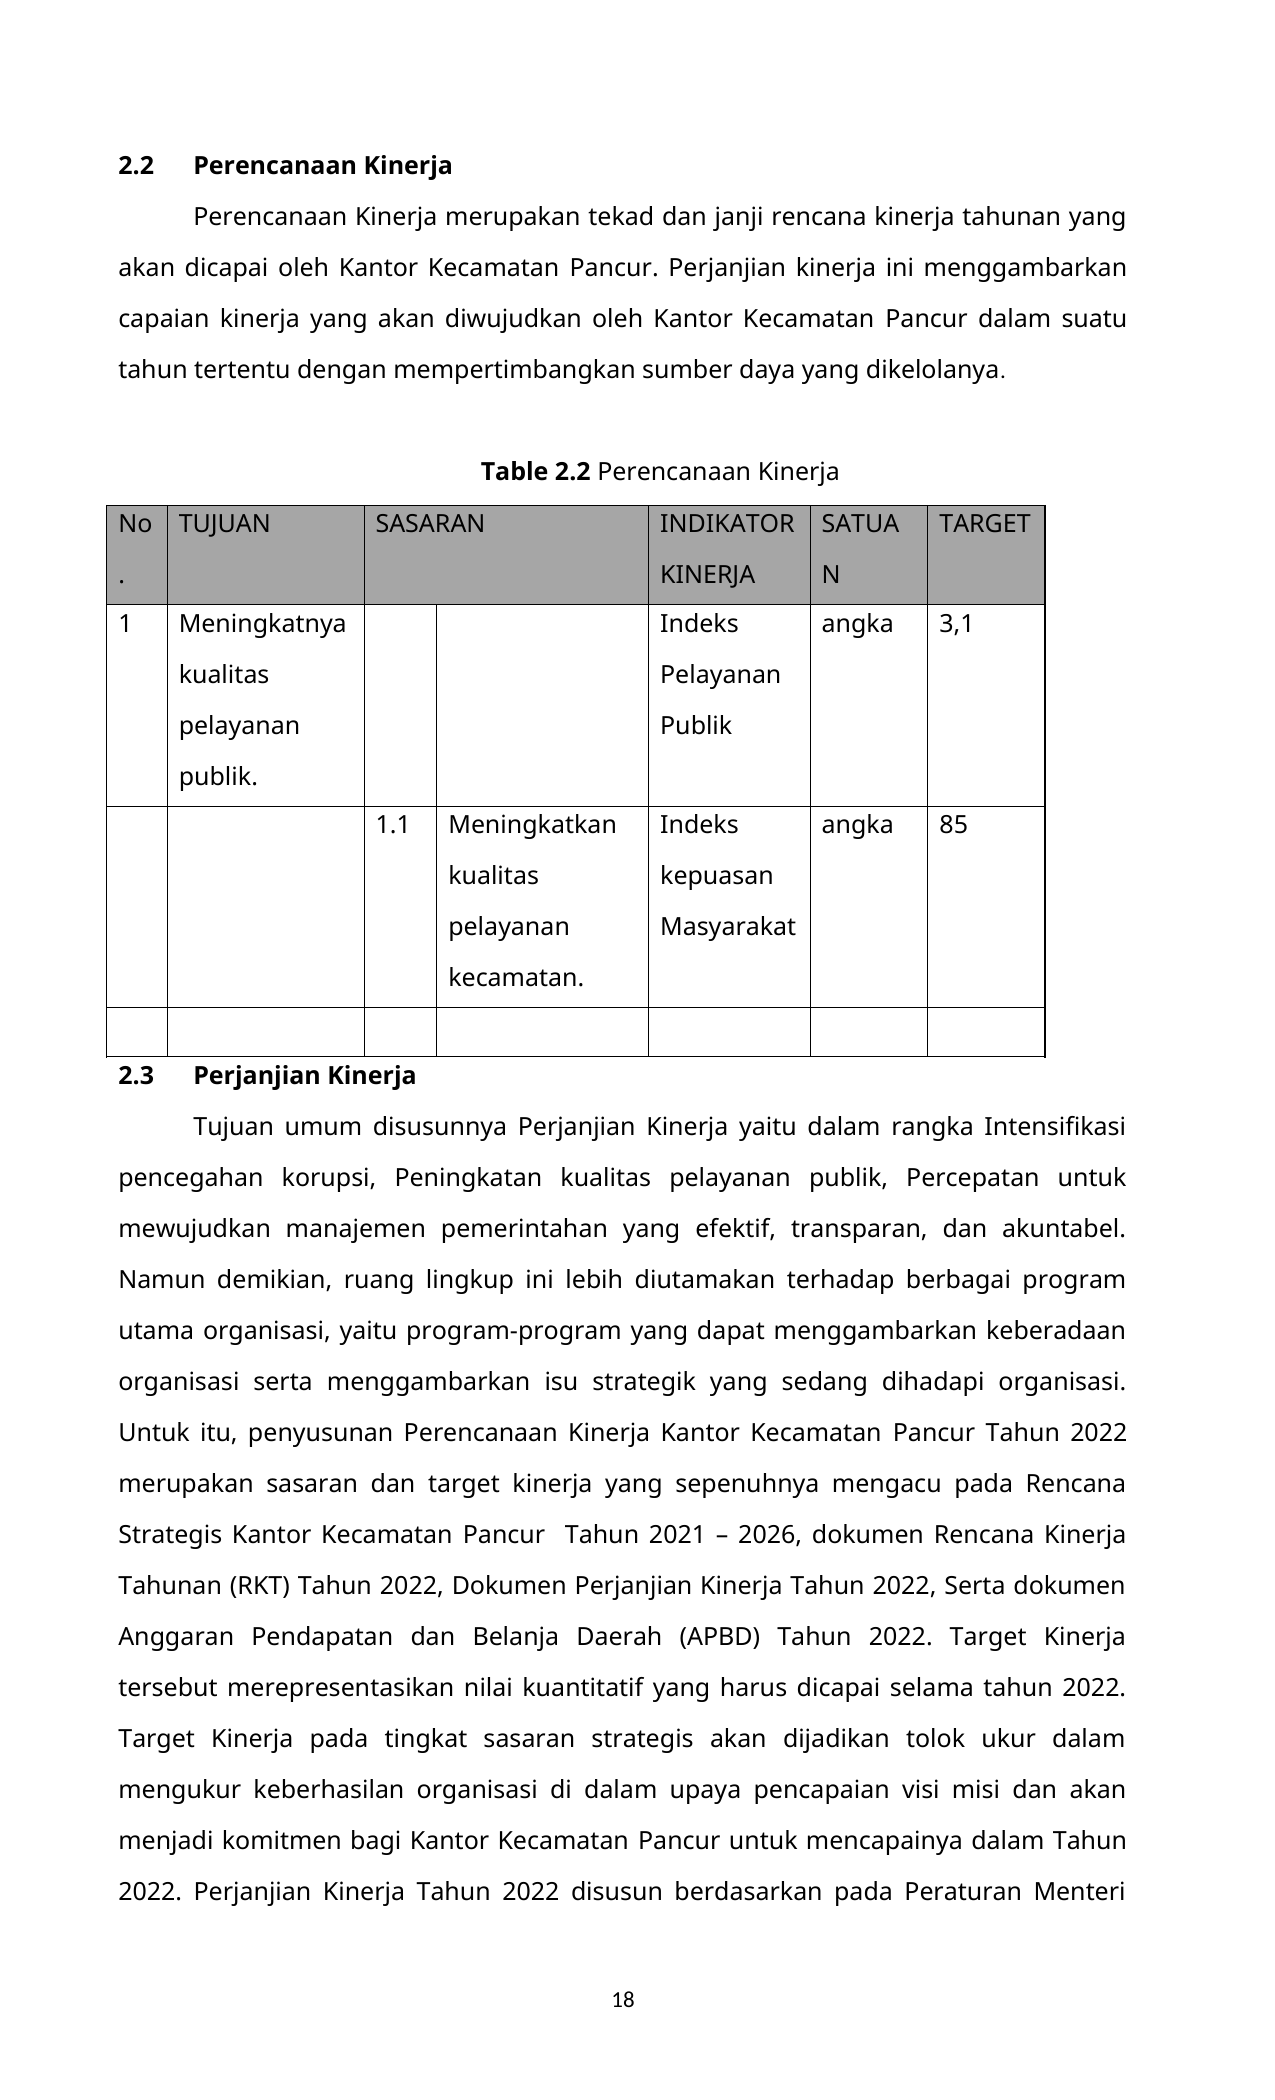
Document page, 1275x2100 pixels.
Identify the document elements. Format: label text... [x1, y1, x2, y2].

table_cell Indeks kepuasan Masyarakat [649, 807, 810, 1007]
table_cell [168, 1008, 364, 1056]
table_cell [168, 807, 364, 1007]
table_cell Meningkatkan kualitas pelayanan kecamatan. [437, 807, 648, 1007]
table_cell [437, 605, 648, 806]
table_cell angka [811, 605, 927, 806]
list Perencanaan Kinerja [118, 148, 1127, 182]
table_cell 1 [107, 605, 167, 806]
table_cell [811, 1008, 927, 1056]
table_header SASARAN [365, 506, 648, 604]
table_header TARGET [928, 506, 1044, 604]
table_cell [365, 605, 436, 806]
table_cell Meningkatnya kualitas pelayanan publik. [168, 605, 364, 806]
table_header No. [107, 506, 167, 604]
table_header SATUAN [811, 506, 927, 604]
table_cell [107, 807, 167, 1007]
table_cell [928, 1008, 1044, 1056]
table_cell [649, 1008, 810, 1056]
list Perjanjian Kinerja [118, 1057, 1127, 1091]
table_cell [437, 1008, 648, 1056]
table_cell [365, 1008, 436, 1056]
table_header TUJUAN [168, 506, 364, 604]
table_header INDIKATOR KINERJA [649, 506, 810, 604]
text Table 2.2 Perencanaan Kinerja [118, 454, 1127, 488]
table_cell 85 [928, 807, 1044, 1007]
text Perencanaan Kinerja merupakan tekad dan janji rencana kinerja tahunan yang akan dicapai oleh Kantor Kecamatan Pancur. Perjanjian kinerja ini menggambarkan capaian kinerja yang akan diwujudkan oleh Kantor Kecamatan Pancur dalam suatu tahun tertentu dengan mempertimbangkan sumber daya yang dikelolanya. [118, 199, 1127, 386]
table_cell [107, 1008, 167, 1056]
table_cell 1.1 [365, 807, 436, 1007]
table_cell Indeks Pelayanan Publik [649, 605, 810, 806]
table_cell 3,1 [928, 605, 1044, 806]
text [118, 1108, 1127, 1908]
table_cell angka [811, 807, 927, 1007]
